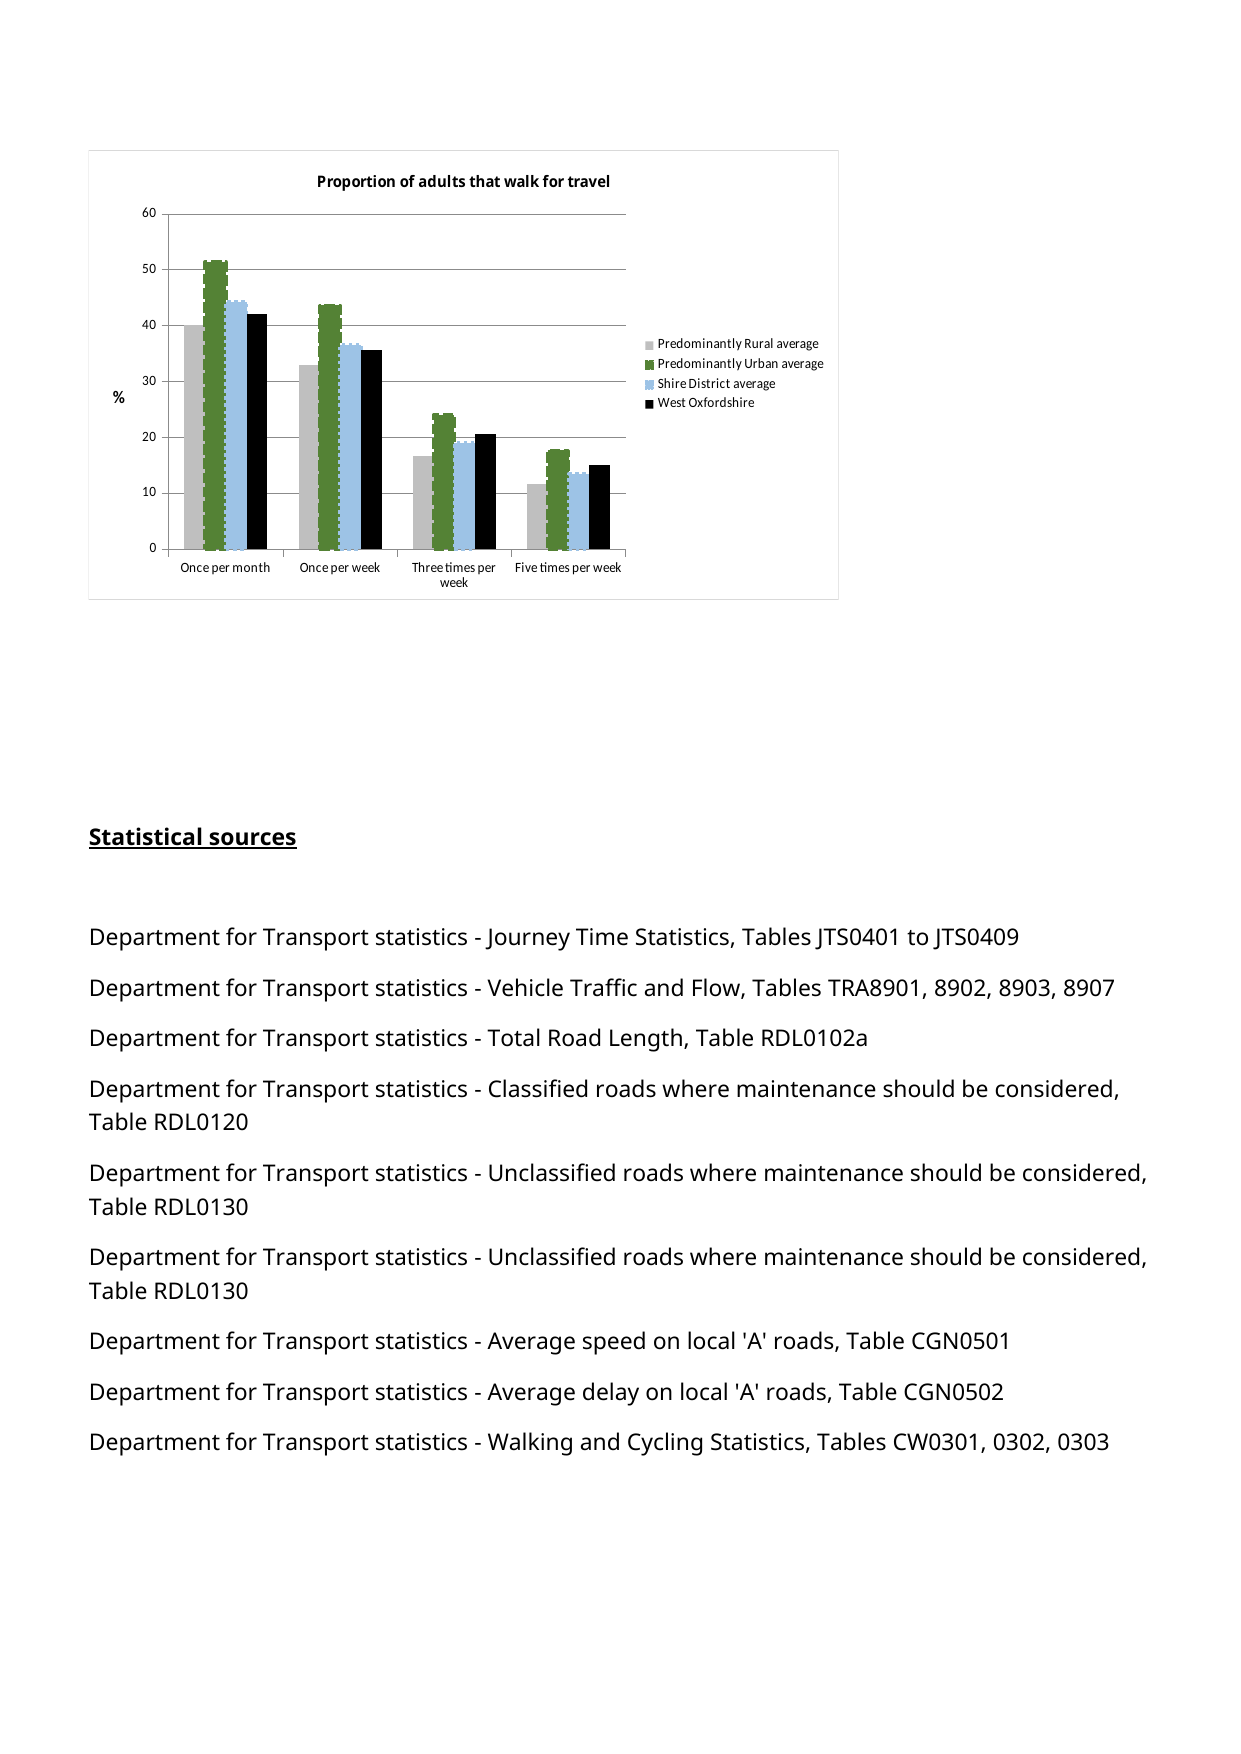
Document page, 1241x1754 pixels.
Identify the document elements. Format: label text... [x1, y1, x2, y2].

text Department for Transport statistics - Unclassified roads where maintenance should be considered, Table RDL0130 [89, 1157, 1152, 1222]
text Statistical sources [89, 821, 1152, 852]
text Department for Transport statistics - Average delay on local 'A' roads, Table CGN0502 [89, 1376, 1152, 1407]
text Department for Transport statistics - Total Road Length, Table RDL0102a [89, 1022, 1152, 1053]
text Department for Transport statistics - Average speed on local 'A' roads, Table CGN0501 [89, 1325, 1152, 1356]
text Department for Transport statistics - Journey Time Statistics, Tables JTS0401 to JTS0409 [89, 921, 1152, 953]
text Department for Transport statistics - Unclassified roads where maintenance should be considered, Table RDL0130 [89, 1241, 1152, 1306]
text Department for Transport statistics - Walking and Cycling Statistics, Tables CW0301, 0302, 0303 [89, 1426, 1152, 1457]
text Department for Transport statistics - Classified roads where maintenance should be considered, Table RDL0120 [89, 1073, 1152, 1138]
text Department for Transport statistics - Vehicle Traffic and Flow, Tables TRA8901, 8902, 8903, 8907 [89, 972, 1152, 1003]
